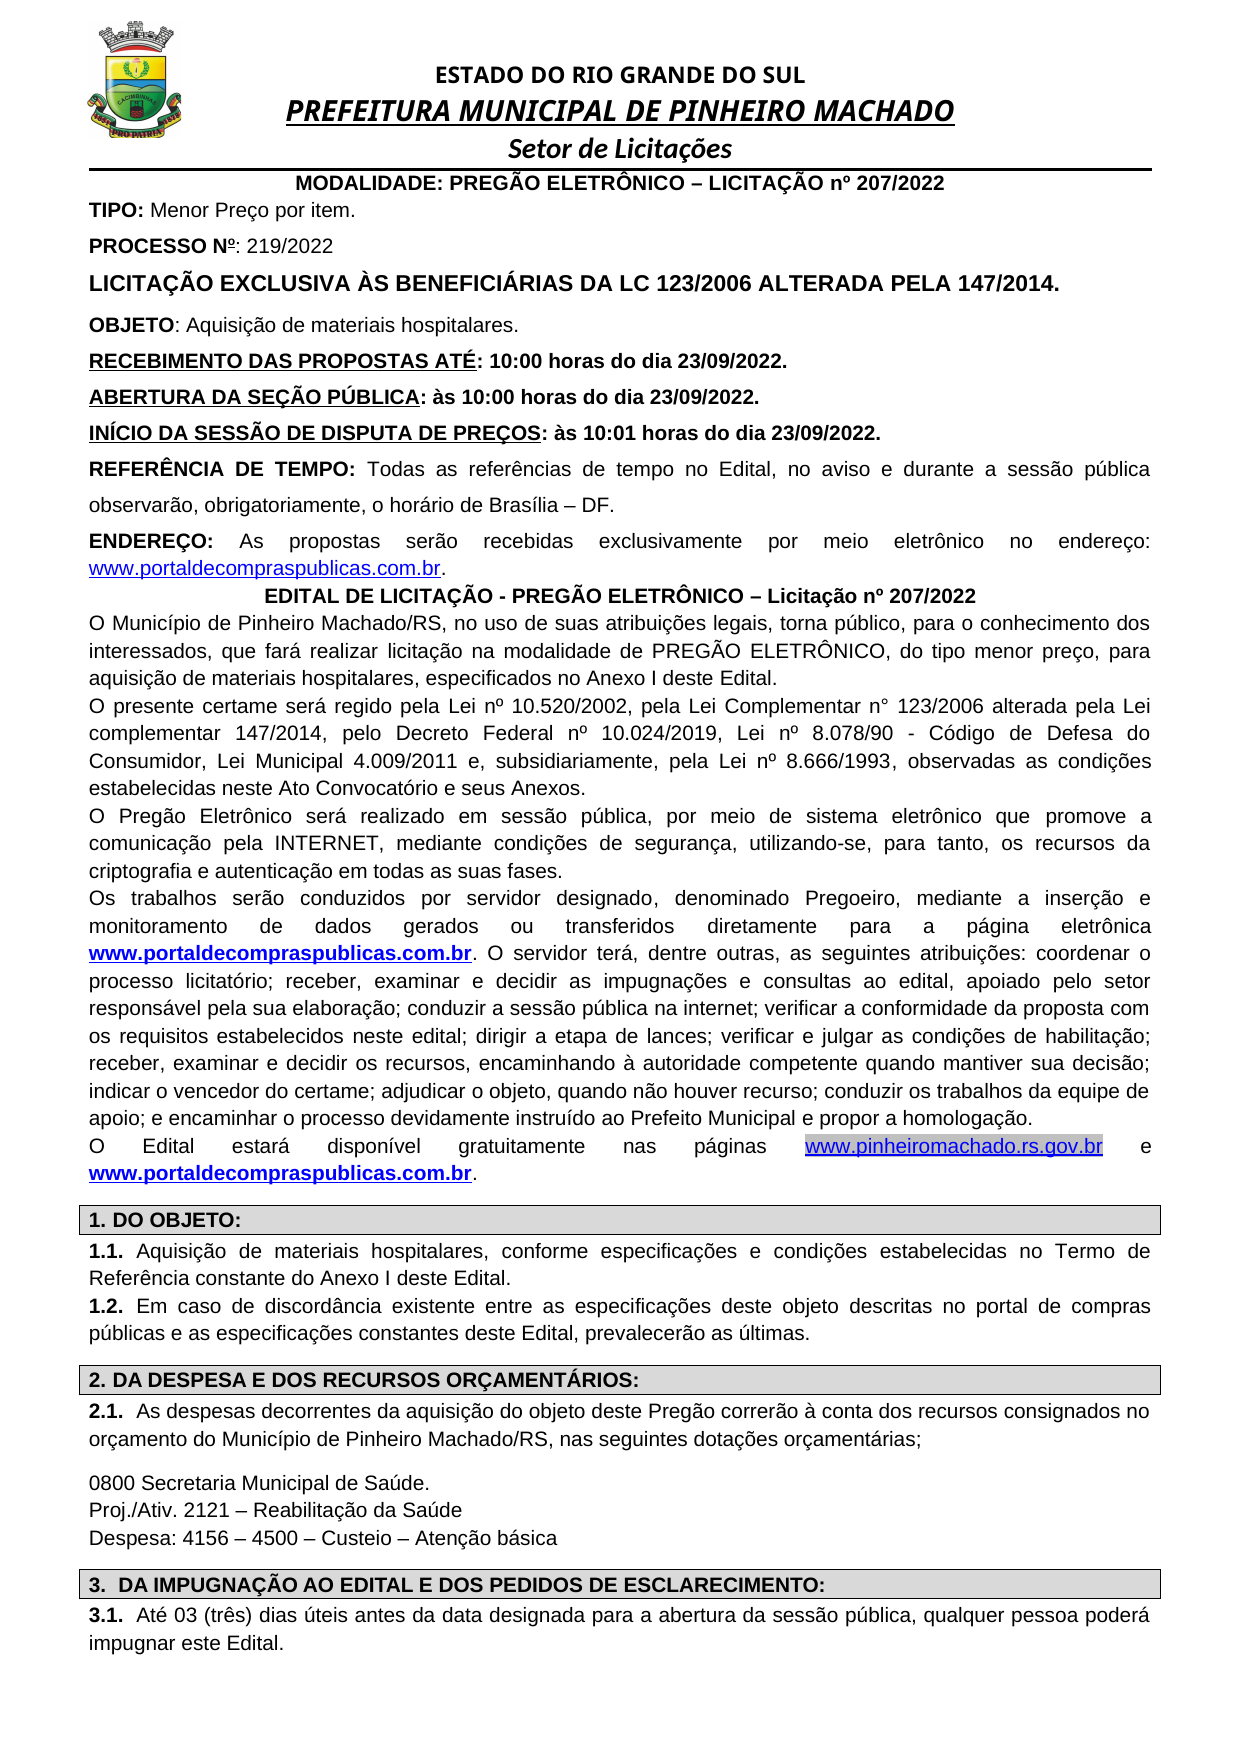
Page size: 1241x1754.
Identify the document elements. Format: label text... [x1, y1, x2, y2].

text LICITAÇÃO EXCLUSIVA ÀS BENEFICIÁRIAS DA LC 123/2006 ALTERADA PELA 147/2014. [89, 270, 1152, 297]
list DA DESPESA E DOS RECURSOS ORÇAMENTÁRIOS: [80, 1366, 1160, 1394]
list DO OBJETO: [80, 1206, 1160, 1234]
text ENDEREÇO: As propostas serão recebidas exclusivamente por meio eletrônico no endereço: www.portaldecompraspublicas.com.br. [89, 528, 1152, 580]
text REFERÊNCIA DE TEMPO: Todas as referências de tempo no Edital, no aviso e durante a sessão pública observarão, obrigatoriamente, o horário de Brasília – DF. [89, 457, 1152, 517]
text OBJETO: Aquisição de materiais hospitalares. [89, 313, 1152, 337]
text MODALIDADE: PREGÃO ELETRÔNICO – LICITAÇÃO nº 207/2022 [89, 171, 1152, 195]
text ABERTURA DA SEÇÃO PÚBLICA: às 10:00 horas do dia 23/09/2022. [89, 385, 1152, 409]
list Até 03 (três) dias úteis antes da data designada para a abertura da sessão pública, qualquer pessoa poderá impugnar este Edital. [89, 1603, 1152, 1654]
picture [87, 21, 182, 138]
list DA IMPUGNAÇÃO AO EDITAL E DOS PEDIDOS DE ESCLARECIMENTO: [80, 1570, 1160, 1598]
list Aquisição de materiais hospitalares, conforme especificações e condições estabelecidas no Termo de Referência constante do Anexo I deste Edital. [89, 1239, 1152, 1290]
text O Edital estará disponível gratuitamente nas páginas www.pinheiromachado.rs.gov.br e www.portaldecompraspublicas.com.br. [89, 1133, 1152, 1185]
text Os trabalhos serão conduzidos por servidor designado, denominado Pregoeiro, mediante a inserção e monitoramento de dados gerados ou transferidos diretamente para a página eletrônica www.portaldecompraspublicas.com.br. O servidor terá, dentre outras, as seguintes atribuições: coordenar o processo licitatório; receber, examinar e decidir as impugnações e consultas ao edital, apoiado pelo setor responsável pela sua elaboração; conduzir a sessão pública na internet; verificar a conformidade da proposta com os requisitos estabelecidos neste edital; dirigir a etapa de lances; verificar e julgar as condições de habilitação; receber, examinar e decidir os recursos, encaminhando à autoridade competente quando mantiver sua decisão; indicar o vencedor do certame; adjudicar o objeto, quando não houver recurso; conduzir os trabalhos da equipe de apoio; e encaminhar o processo devidamente instruído ao Prefeito Municipal e propor a homologação. [89, 886, 1152, 1130]
text O presente certame será regido pela Lei nº 10.520/2002, pela Lei Complementar n° 123/2006 alterada pela Lei complementar 147/2014, pelo Decreto Federal nº 10.024/2019, Lei nº 8.078/90 - Código de Defesa do Consumidor, Lei Municipal 4.009/2011 e, subsidiariamente, pela Lei nº 8.666/1993, observadas as condições estabelecidas neste Ato Convocatório e seus Anexos. [89, 693, 1152, 800]
text PROCESSO No: 219/2022 [89, 234, 1152, 258]
text INÍCIO DA SESSÃO DE DISPUTA DE PREÇOS: às 10:01 horas do dia 23/09/2022. [89, 421, 1152, 445]
list As despesas decorrentes da aquisição do objeto deste Pregão correrão à conta dos recursos consignados no orçamento do Município de Pinheiro Machado/RS, nas seguintes dotações orçamentárias; [89, 1399, 1152, 1450]
text TIPO: Menor Preço por item. [89, 198, 1152, 222]
text O Pregão Eletrônico será realizado em sessão pública, por meio de sistema eletrônico que promove a comunicação pela INTERNET, mediante condições de segurança, utilizando-se, para tanto, os recursos da criptografia e autenticação em todas as suas fases. [89, 803, 1152, 882]
list Em caso de discordância existente entre as especificações deste objeto descritas no portal de compras públicas e as especificações constantes deste Edital, prevalecerão as últimas. [89, 1294, 1152, 1345]
text Despesa: 4156 – 4500 – Custeio – Atenção básica [89, 1525, 1152, 1549]
text O Município de Pinheiro Machado/RS, no uso de suas atribuições legais, torna público, para o conhecimento dos interessados, que fará realizar licitação na modalidade de PREGÃO ELETRÔNICO, do tipo menor preço, para aquisição de materiais hospitalares, especificados no Anexo I deste Edital. [89, 611, 1152, 690]
text Proj./Ativ. 2121 – Reabilitação da Saúde [89, 1498, 1152, 1522]
text 0800 Secretaria Municipal de Saúde. [89, 1470, 1152, 1494]
text RECEBIMENTO DAS PROPOSTAS ATÉ: 10:00 horas do dia 23/09/2022. [89, 349, 1152, 373]
text EDITAL DE LICITAÇÃO - PREGÃO ELETRÔNICO – Licitação nº 207/2022 [89, 583, 1152, 607]
